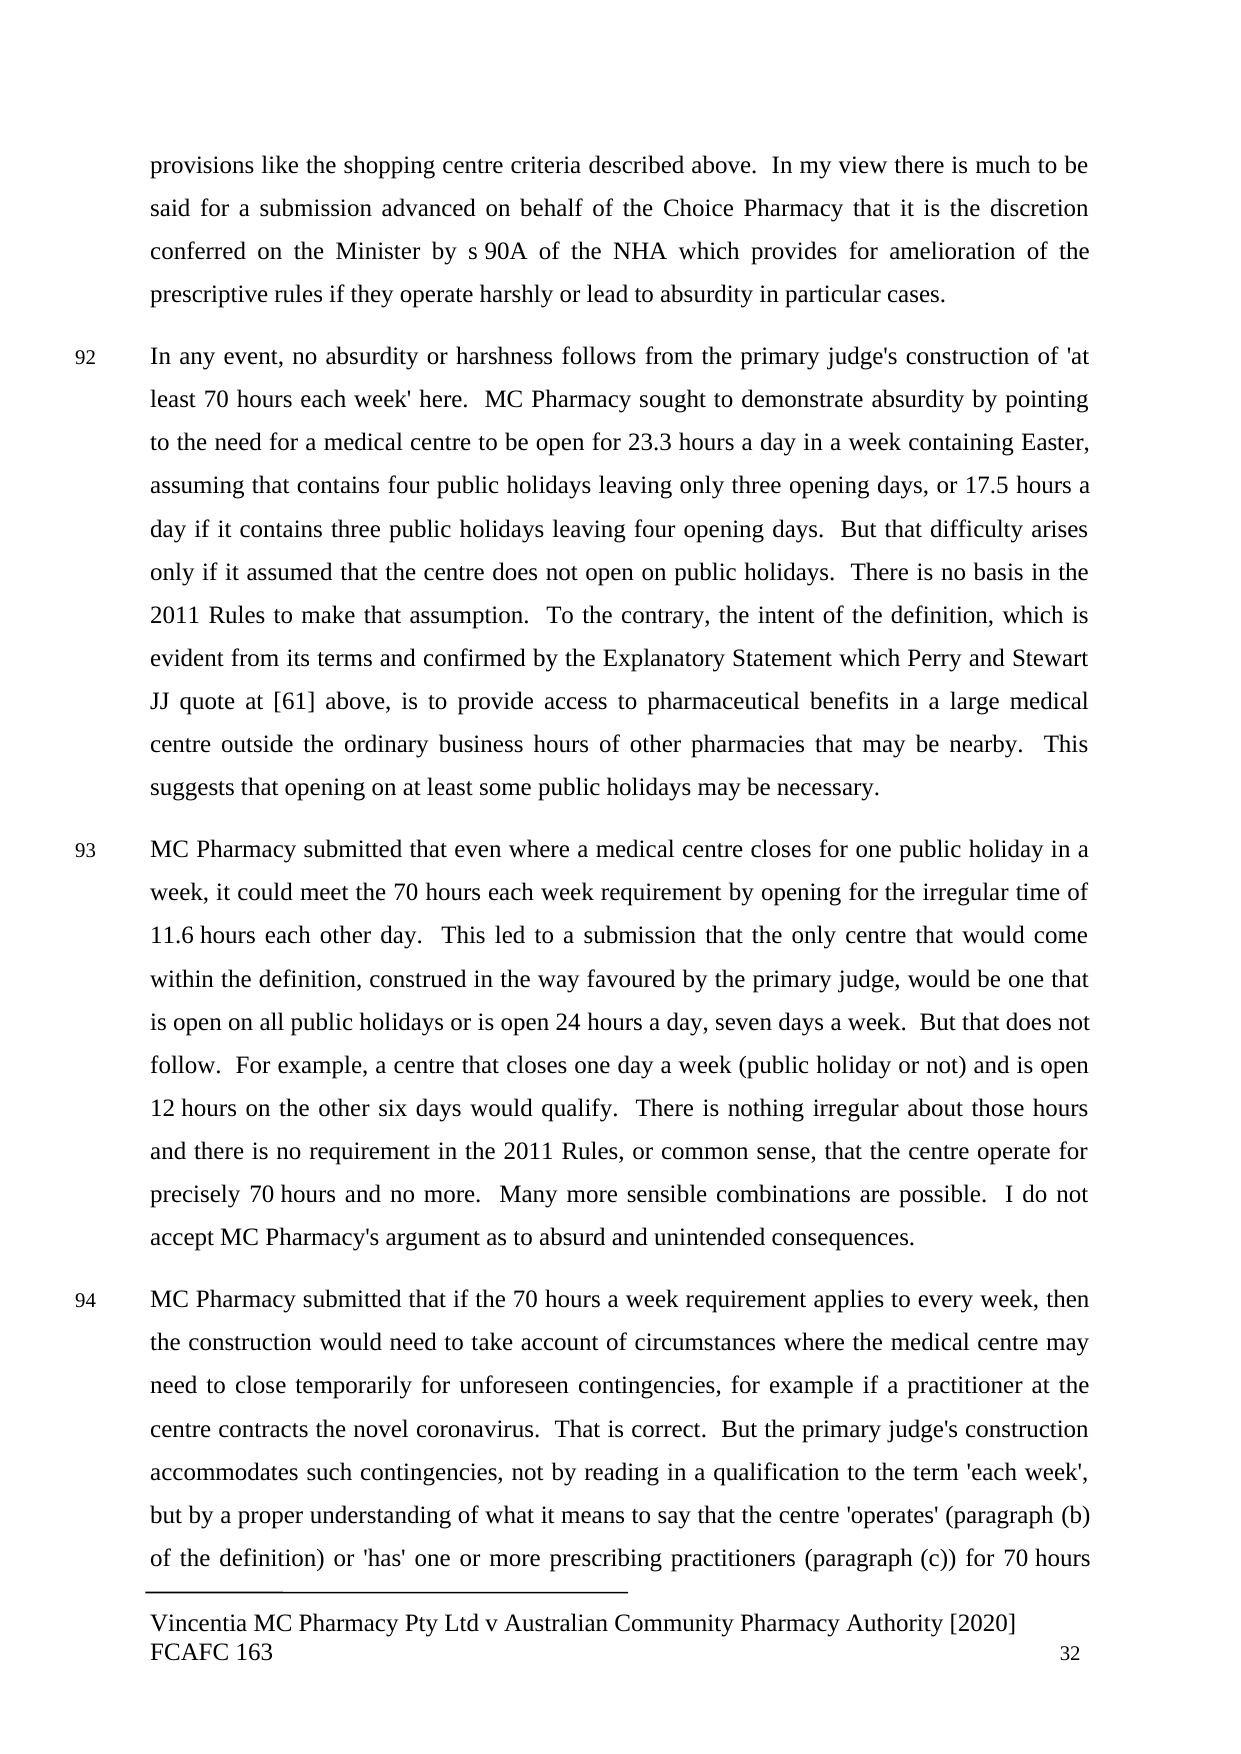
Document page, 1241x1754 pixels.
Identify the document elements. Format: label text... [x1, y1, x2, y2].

text In any event, no absurdity or harshness follows from the primary judge's construction of 'at least 70 hours each week' here. MC Pharmacy sought to demonstrate absurdity by pointing to the need for a medical centre to be open for 23.3 hours a day in a week containing Easter, assuming that contains four public holidays leaving only three opening days, or 17.5 hours a day if it contains three public holidays leaving four opening days. But that difficulty arises only if it assumed that the centre does not open on public holidays. There is no basis in the 2011 Rules to make that assumption. To the contrary, the intent of the definition, which is evident from its terms and confirmed by the Explanatory Statement which Perry and Stewart JJ quote at [61] above, is to provide access to pharmaceutical benefits in a large medical centre outside the ordinary business hours of other pharmacies that may be nearby. This suggests that opening on at least some public holidays may be necessary. [75, 341, 1090, 801]
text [75, 150, 1090, 308]
text MC Pharmacy submitted that even where a medical centre closes for one public holiday in a week, it could meet the 70 hours each week requirement by opening for the irregular time of 11.6 hours each other day. This led to a submission that the only centre that would come within the definition, construed in the way favoured by the primary judge, would be one that is open on all public holidays or is open 24 hours a day, seven days a week. But that does not follow. For example, a centre that closes one day a week (public holiday or not) and is open 12 hours on the other six days would qualify. There is nothing irregular about those hours and there is no requirement in the 2011 Rules, or common sense, that the centre operate for precisely 70 hours and no more. Many more sensible combinations are possible. I do not accept MC Pharmacy's argument as to absurd and unintended consequences. [75, 834, 1090, 1251]
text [75, 1284, 1090, 1572]
